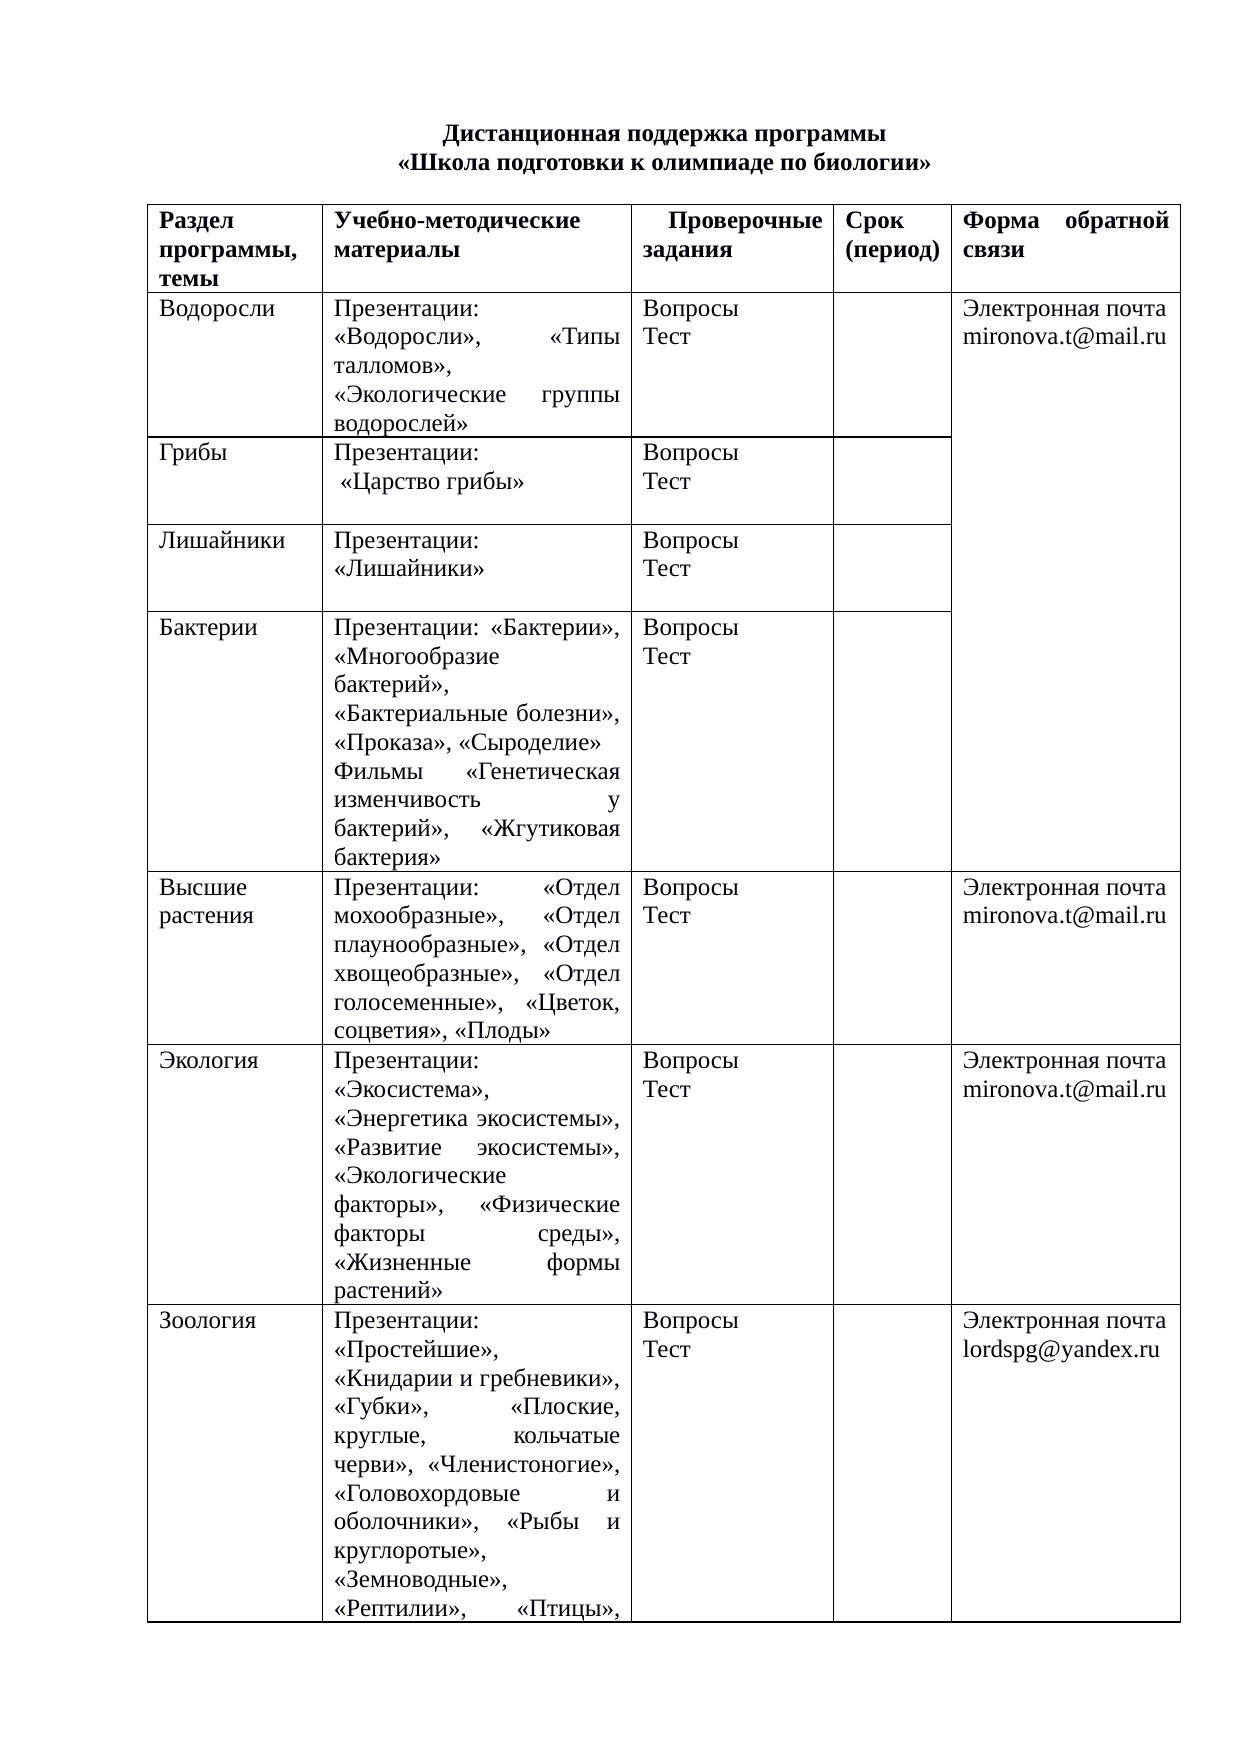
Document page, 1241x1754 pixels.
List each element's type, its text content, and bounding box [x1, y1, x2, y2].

table_header Проверочные задания [632, 205, 833, 292]
table_cell Презентации: «Отдел мохообразные», «Отдел плаунообразные», «Отдел хвощеобразные», «Отдел голосеменные», «Цветок, соцветия», «Плоды» [323, 872, 631, 1044]
table_cell Вопросы Тест [632, 1305, 833, 1621]
table_cell [834, 612, 951, 871]
text «Школа подготовки к олимпиаде по биологии» [177, 147, 1152, 176]
table_cell Электронная почта mironova.t@mail.ru [952, 293, 1180, 871]
table_cell Грибы [148, 438, 322, 524]
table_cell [323, 1305, 631, 1621]
table_cell Вопросы Тест [632, 438, 833, 524]
table_header Срок (период) [834, 205, 951, 292]
table_cell Презентации: «Водоросли», «Типы талломов», «Экологические группы водорослей» [323, 293, 631, 436]
table_cell [834, 293, 951, 436]
table_cell Водоросли [148, 293, 322, 436]
table_cell Экология [148, 1045, 322, 1304]
table_header Учебно-методические материалы [323, 205, 631, 292]
table_cell [834, 525, 951, 611]
table_cell Презентации: «Бактерии», «Многообразие бактерий», «Бактериальные болезни», «Проказа», «Сыроделие» Фильмы «Генетическая изменчивость у бактерий», «Жгутиковая бактерия» [323, 612, 631, 871]
table_cell Высшие растения [148, 872, 322, 1044]
table_cell [834, 872, 951, 1044]
table_cell [834, 1045, 951, 1304]
table_cell Электронная почта mironova.t@mail.ru [952, 872, 1180, 1044]
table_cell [952, 1305, 1180, 1621]
table_cell Бактерии [148, 612, 322, 871]
table_cell Презентации: «Лишайники» [323, 525, 631, 611]
table_cell Презентации: «Экосистема», «Энергетика экосистемы», «Развитие экосистемы», «Экологические факторы», «Физические факторы среды», «Жизненные формы растений» [323, 1045, 631, 1304]
table_cell Вопросы Тест [632, 525, 833, 611]
table_header Раздел программы, темы [148, 205, 322, 292]
table_cell Вопросы Тест [632, 872, 833, 1044]
table_cell [834, 438, 951, 524]
table_cell Зоология [148, 1305, 322, 1621]
table_cell Вопросы Тест [632, 612, 833, 871]
table_cell [834, 1305, 951, 1621]
table_header Форма обратной связи [952, 205, 1180, 292]
table_cell Вопросы Тест [632, 293, 833, 436]
table_cell Лишайники [148, 525, 322, 611]
table_cell Электронная почта mironova.t@mail.ru [952, 1045, 1180, 1304]
text Дистанционная поддержка программы [177, 118, 1152, 147]
table_cell Презентации: «Царство грибы» [323, 438, 631, 524]
table_cell Вопросы Тест [632, 1045, 833, 1304]
